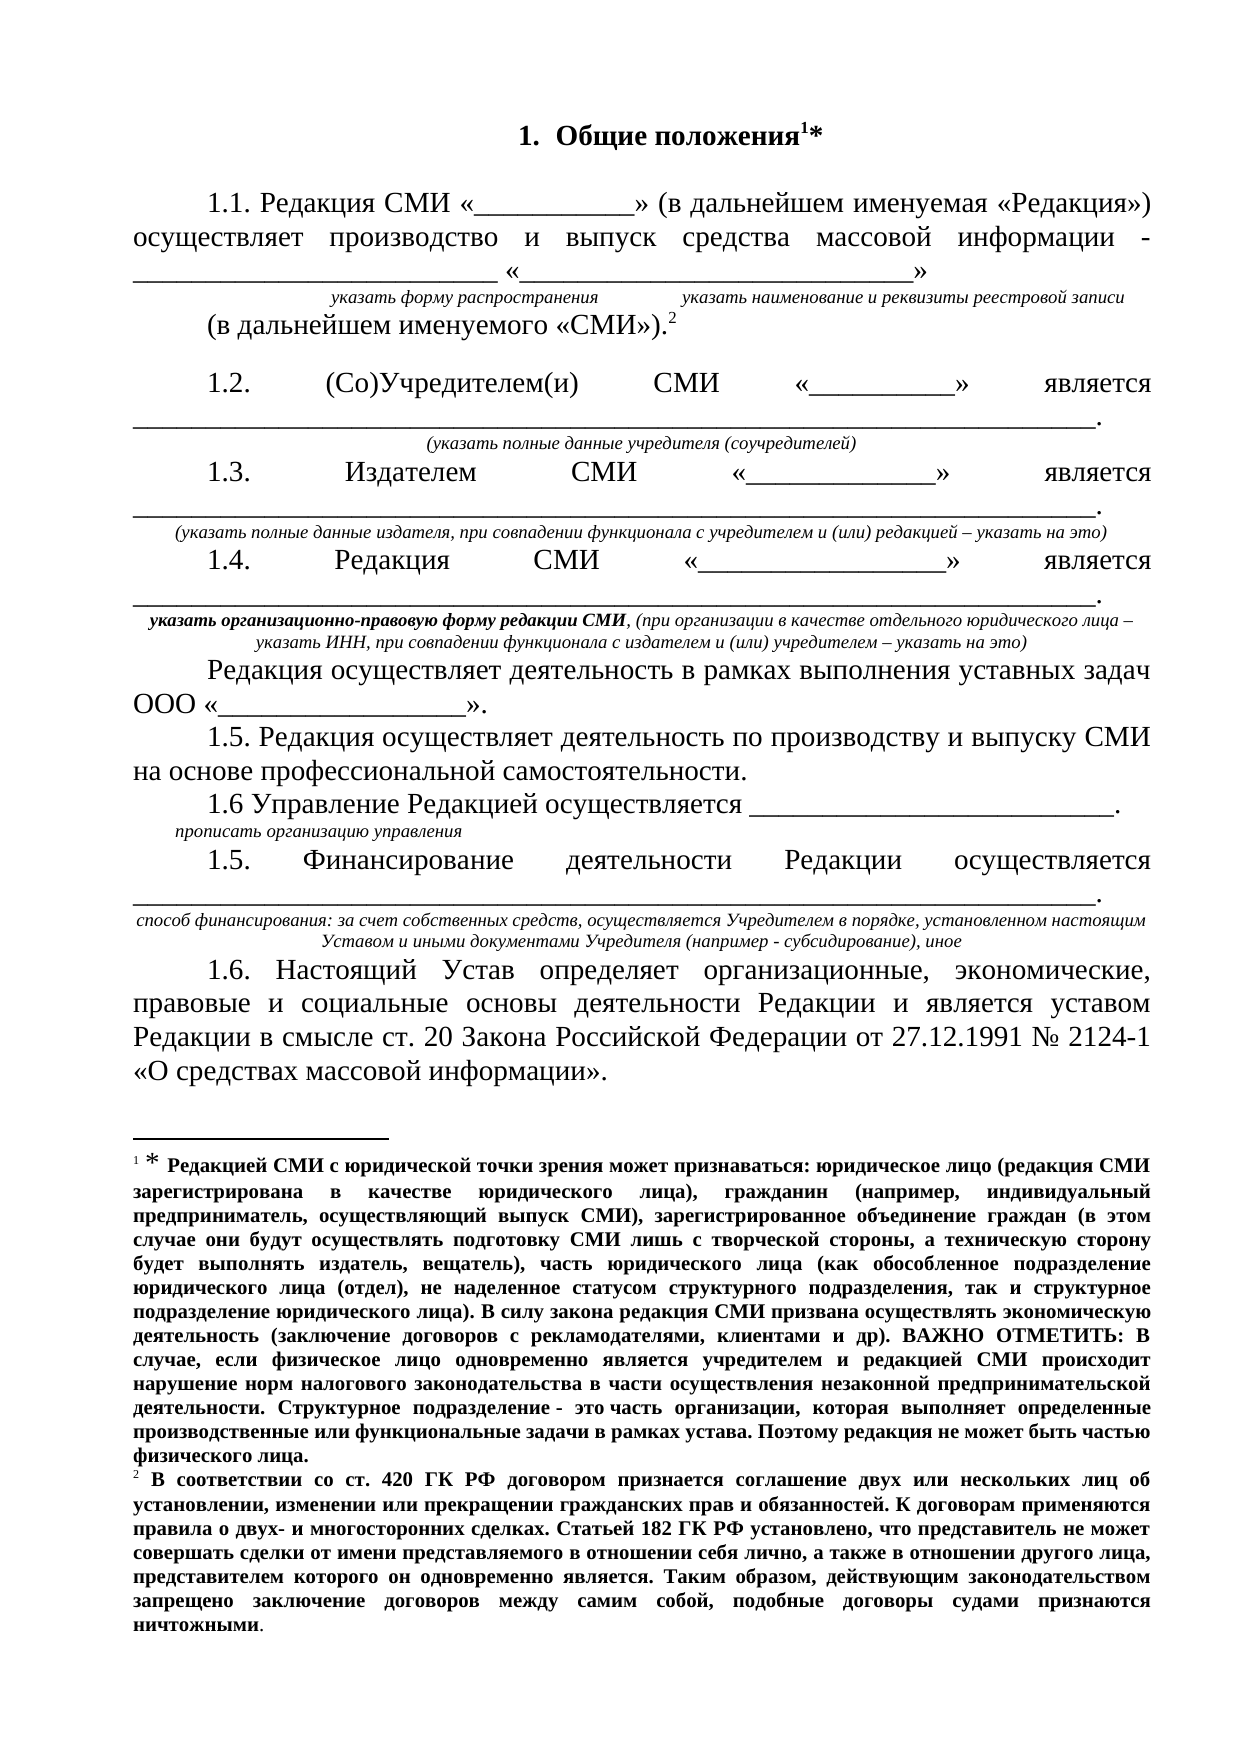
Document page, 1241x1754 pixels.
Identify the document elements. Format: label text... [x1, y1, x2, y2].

text прописать организацию управления [133, 820, 1152, 842]
text указать организационно-правовую форму редакции СМИ, (при организации в качестве отдельного юридического лица – указать ИНН, при совпадении функционала с издателем и (или) учредителем – указать на это) [133, 609, 1152, 652]
text 1.1. Редакция СМИ «___________» (в дальнейшем именуемая «Редакция») осуществляет производство и выпуск средства массовой информации - _________________________ «___________________________» [133, 185, 1152, 286]
text 1.3. Издателем СМИ «_____________» является __________________________________________________________________. [133, 454, 1152, 521]
text Редакция осуществляет деятельность в рамках выполнения уставных задач ООО «_________________». [133, 652, 1152, 719]
text 1.5. Финансирование деятельности Редакции осуществляется __________________________________________________________________. [133, 842, 1152, 909]
text 1.4. Редакция СМИ «_________________» является __________________________________________________________________. [133, 542, 1152, 609]
text (указать полные данные учредителя (соучредителей) [133, 432, 1152, 454]
text способ финансирования: за счет собственных средств, осуществляется Учредителем в порядке, установленном настоящим Уставом и иными документами Учредителя (например - субсидирование), иное [133, 909, 1152, 952]
text (указать полные данные издателя, при совпадении функционала с учредителем и (или) редакцией – указать на это) [133, 521, 1152, 542]
text 1.6. Настоящий Устав определяет организационные, экономические, правовые и социальные основы деятельности Редакции и является уставом Редакции в смысле ст. 20 Закона Российской Федерации от 27.12.1991 № 2124-1 «О средствах массовой информации». [133, 952, 1152, 1086]
text указать форму распространения указать наименование и реквизиты реестровой записи [133, 286, 1152, 307]
list Общие положения* [189, 118, 1152, 152]
text (в дальнейшем именуемого «СМИ»). [133, 307, 1152, 341]
text 1.5. Редакция осуществляет деятельность по производству и выпуску СМИ на основе профессиональной самостоятельности. [133, 719, 1152, 787]
text 1.6 Управление Редакцией осуществляется _________________________. [133, 787, 1152, 820]
text 1.2. (Со)Учредителем(и) СМИ «__________» является __________________________________________________________________. [133, 365, 1152, 432]
